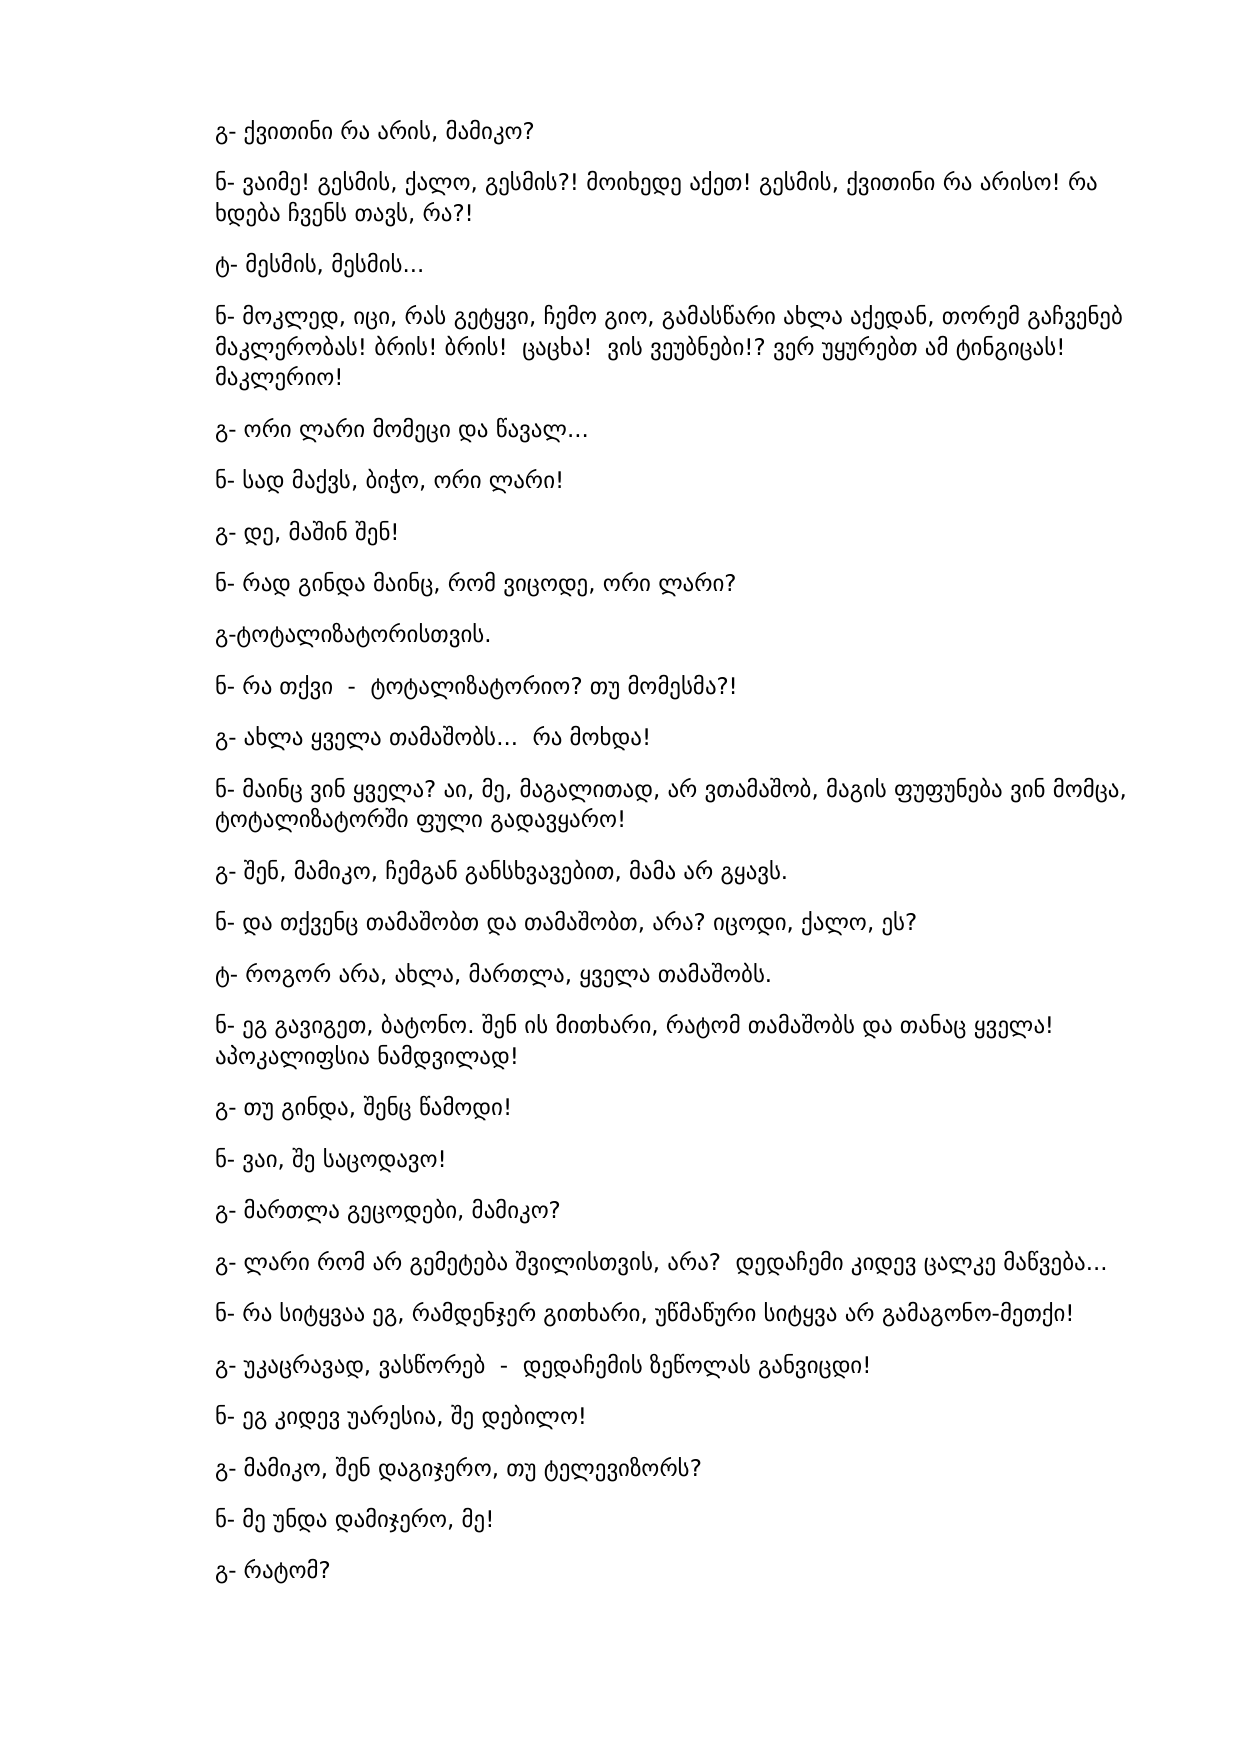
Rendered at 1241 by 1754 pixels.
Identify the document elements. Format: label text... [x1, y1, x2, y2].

text გ- უკაცრავად, ვასწორებ - დედაჩემის ზეწოლას განვიცდი! [215, 1352, 1152, 1378]
text ნ- მე უნდა დამიჯერო, მე! [215, 1506, 1152, 1533]
text ნ- რა სიტყვაა ეგ, რამდენჯერ გითხარი, უწმაწური სიტყვა არ გამაგონო-მეთქი! [215, 1300, 1152, 1327]
text გ- ახლა ყველა თამაშობს... რა მოხდა! [215, 724, 1152, 751]
text ნ- ეგ გავიგეთ, ბატონო. შენ ის მითხარი, რატომ თამაშობს და თანაც ყველა! აპოკალიფსია ნამდვილად! [215, 1012, 1152, 1070]
text ნ- და თქვენც თამაშობთ და თამაშობთ, არა? იცოდი, ქალო, ეს? [215, 909, 1152, 936]
text ნ- რად გინდა მაინც, რომ ვიცოდე, ორი ლარი? [215, 570, 1152, 597]
text ნ- ვაი, შე საცოდავო! [215, 1146, 1152, 1173]
text გ- მართლა გეცოდები, მამიკო? [215, 1197, 1152, 1224]
text ნ- ვაიმე! გესმის, ქალო, გესმის?! მოიხედე აქეთ! გესმის, ქვითინი რა არისო! რა ხდება ჩვენს თავს, რა?! [215, 169, 1152, 227]
text გ- მამიკო, შენ დაგიჯერო, თუ ტელევიზორს? [215, 1455, 1152, 1481]
text ტ- როგორ არა, ახლა, მართლა, ყველა თამაშობს. [215, 961, 1152, 988]
text გ- ორი ლარი მომეცი და წავალ... [215, 416, 1152, 442]
text გ-ტოტალიზატორისთვის. [215, 622, 1152, 648]
text ნ- მოკლედ, იცი, რას გეტყვი, ჩემო გიო, გამასწარი ახლა აქედან, თორემ გაჩვენებ მაკლერობას! ბრის! ბრის! ცაცხა! ვის ვეუბნები!? ვერ უყურებთ ამ ტინგიცას! მაკლერიო! [215, 303, 1152, 391]
text გ- ლარი რომ არ გემეტება შვილისთვის, არა? დედაჩემი კიდევ ცალკე მაწვება... [215, 1249, 1152, 1276]
text გ- დე, მაშინ შენ! [215, 519, 1152, 545]
text გ- ქვითინი რა არის, მამიკო? [215, 118, 1152, 145]
text ნ- მაინც ვინ ყველა? აი, მე, მაგალითად, არ ვთამაშობ, მაგის ფუფუნება ვინ მომცა, ტოტალიზატორში ფული გადავყარო! [215, 776, 1152, 833]
text ნ- ეგ კიდევ უარესია, შე დებილო! [215, 1403, 1152, 1430]
text ტ- მესმის, მესმის... [215, 252, 1152, 278]
text გ- რატომ? [215, 1558, 1152, 1584]
text გ- თუ გინდა, შენც წამოდი! [215, 1094, 1152, 1121]
text გ- შენ, მამიკო, ჩემგან განსხვავებით, მამა არ გყავს. [215, 858, 1152, 885]
text ნ- რა თქვი - ტოტალიზატორიო? თუ მომესმა?! [215, 673, 1152, 700]
text ნ- სად მაქვს, ბიჭო, ორი ლარი! [215, 467, 1152, 494]
